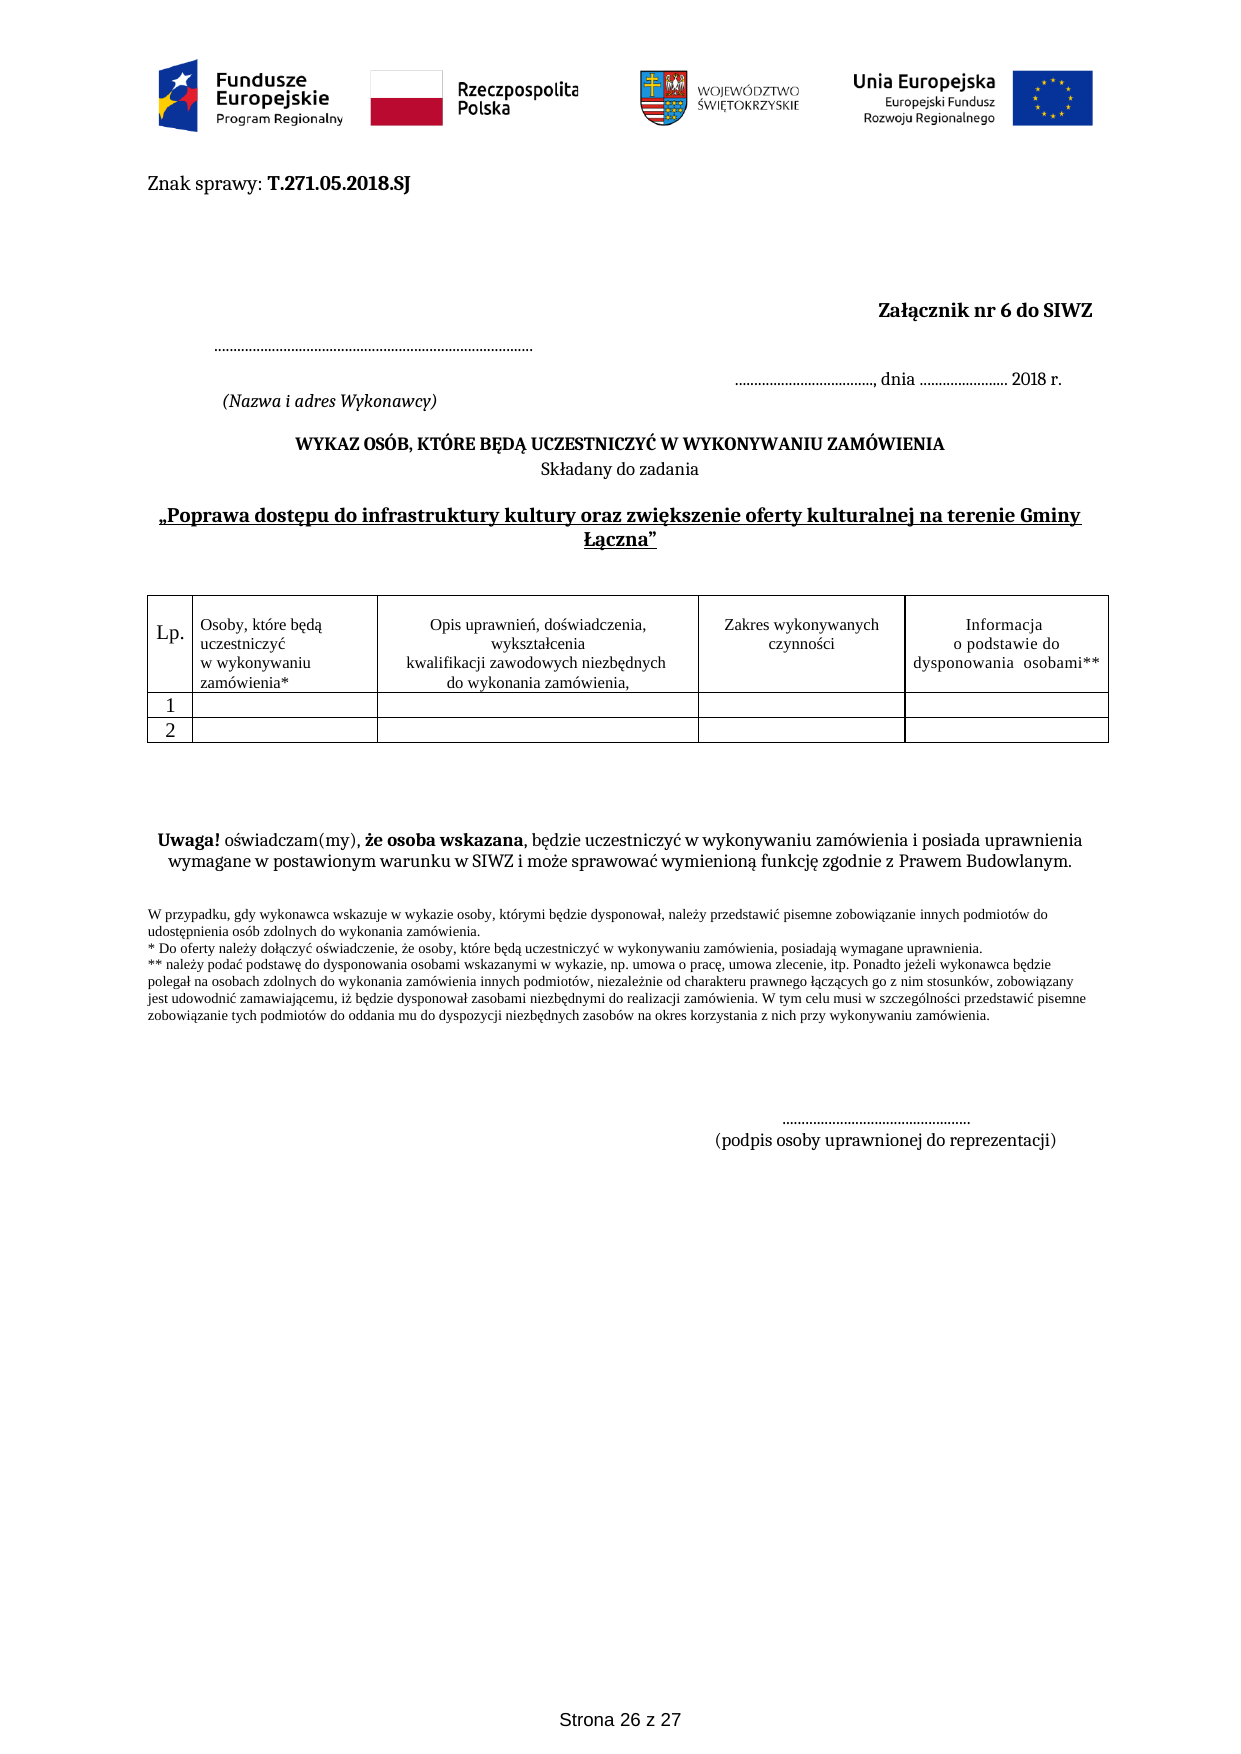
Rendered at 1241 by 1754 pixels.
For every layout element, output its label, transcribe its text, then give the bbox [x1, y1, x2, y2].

table_cell [699, 718, 904, 742]
table_header Zakres wykonywanych czynności [699, 596, 904, 692]
table_cell [378, 718, 698, 742]
table_cell [193, 693, 377, 717]
table_cell [193, 718, 377, 742]
table_header Informacja o podstawie do dysponowania osobami** [906, 596, 1108, 692]
text ** należy podać podstawę do dysponowania osobami wskazanymi w wykazie, np. umowa o pracę, umowa zlecenie, itp. Ponadto jeżeli wykonawca będzie polegał na osobach zdolnych do wykonania zamówienia innych podmiotów, niezależnie od charakteru prawnego łączących go z nim stosunków, zobowiązany jest udowodnić zamawiającemu, iż będzie dysponował zasobami niezbędnymi do realizacji zamówienia. W tym celu musi w szczególności przedstawić pisemne zobowiązanie tych podmiotów do oddania mu do dyspozycji niezbędnych zasobów na okres korzystania z nich przy wykonywaniu zamówienia. [148, 956, 1092, 1023]
text (Nazwa i adres Wykonawcy) [148, 390, 1088, 412]
picture [158, 59, 343, 132]
text W przypadku, gdy wykonawca wskazuje w wykazie osoby, którymi będzie dysponował, należy przedstawić pisemne zobowiązanie innych podmiotów do udostępnienia osób zdolnych do wykonania zamówienia. [148, 906, 1092, 939]
table_header Opis uprawnień, doświadczenia, wykształcenia kwalifikacji zawodowych niezbędnych do wykonania zamówienia, [378, 596, 698, 692]
text ................................................................................... [148, 335, 1092, 356]
text ................................................. (podpis osoby uprawnionej do reprezentacji) [664, 1108, 1092, 1151]
text Uwaga! oświadczam(my), że osoba wskazana, będzie uczestniczyć w wykonywaniu zamówienia i posiada uprawnienia wymagane w postawionym warunku w SIWZ i może sprawować wymienioną funkcję zgodnie z Prawem Budowlanym. [148, 829, 1092, 872]
text WYKAZ OSÓB, KTÓRE BĘDĄ UCZESTNICZYĆ W WYKONYWANIU ZAMÓWIENIA [148, 433, 1092, 455]
table_cell 1 [148, 693, 192, 717]
table_header Osoby, które będą uczestniczyć w wykonywaniu zamówienia* [193, 596, 377, 692]
table_header Lp. [148, 596, 192, 692]
picture [854, 59, 1093, 132]
text ...................................., dnia ....................... 2018 r. [148, 369, 1092, 390]
table_cell [906, 718, 1108, 742]
text „Poprawa dostępu do infrastruktury kultury oraz zwiększenie oferty kulturalnej na terenie Gminy Łączna” [148, 504, 1092, 552]
text Załącznik nr 6 do SIWZ [148, 298, 1092, 322]
table_cell 2 [148, 718, 192, 742]
picture [370, 59, 579, 132]
table_cell [378, 693, 698, 717]
table_cell [906, 693, 1108, 717]
picture [640, 59, 799, 132]
text Składany do zadania [148, 458, 1092, 480]
table_cell [699, 693, 904, 717]
text * Do oferty należy dołączyć oświadczenie, że osoby, które będą uczestniczyć w wykonywaniu zamówienia, posiadają wymagane uprawnienia. [148, 939, 1092, 956]
